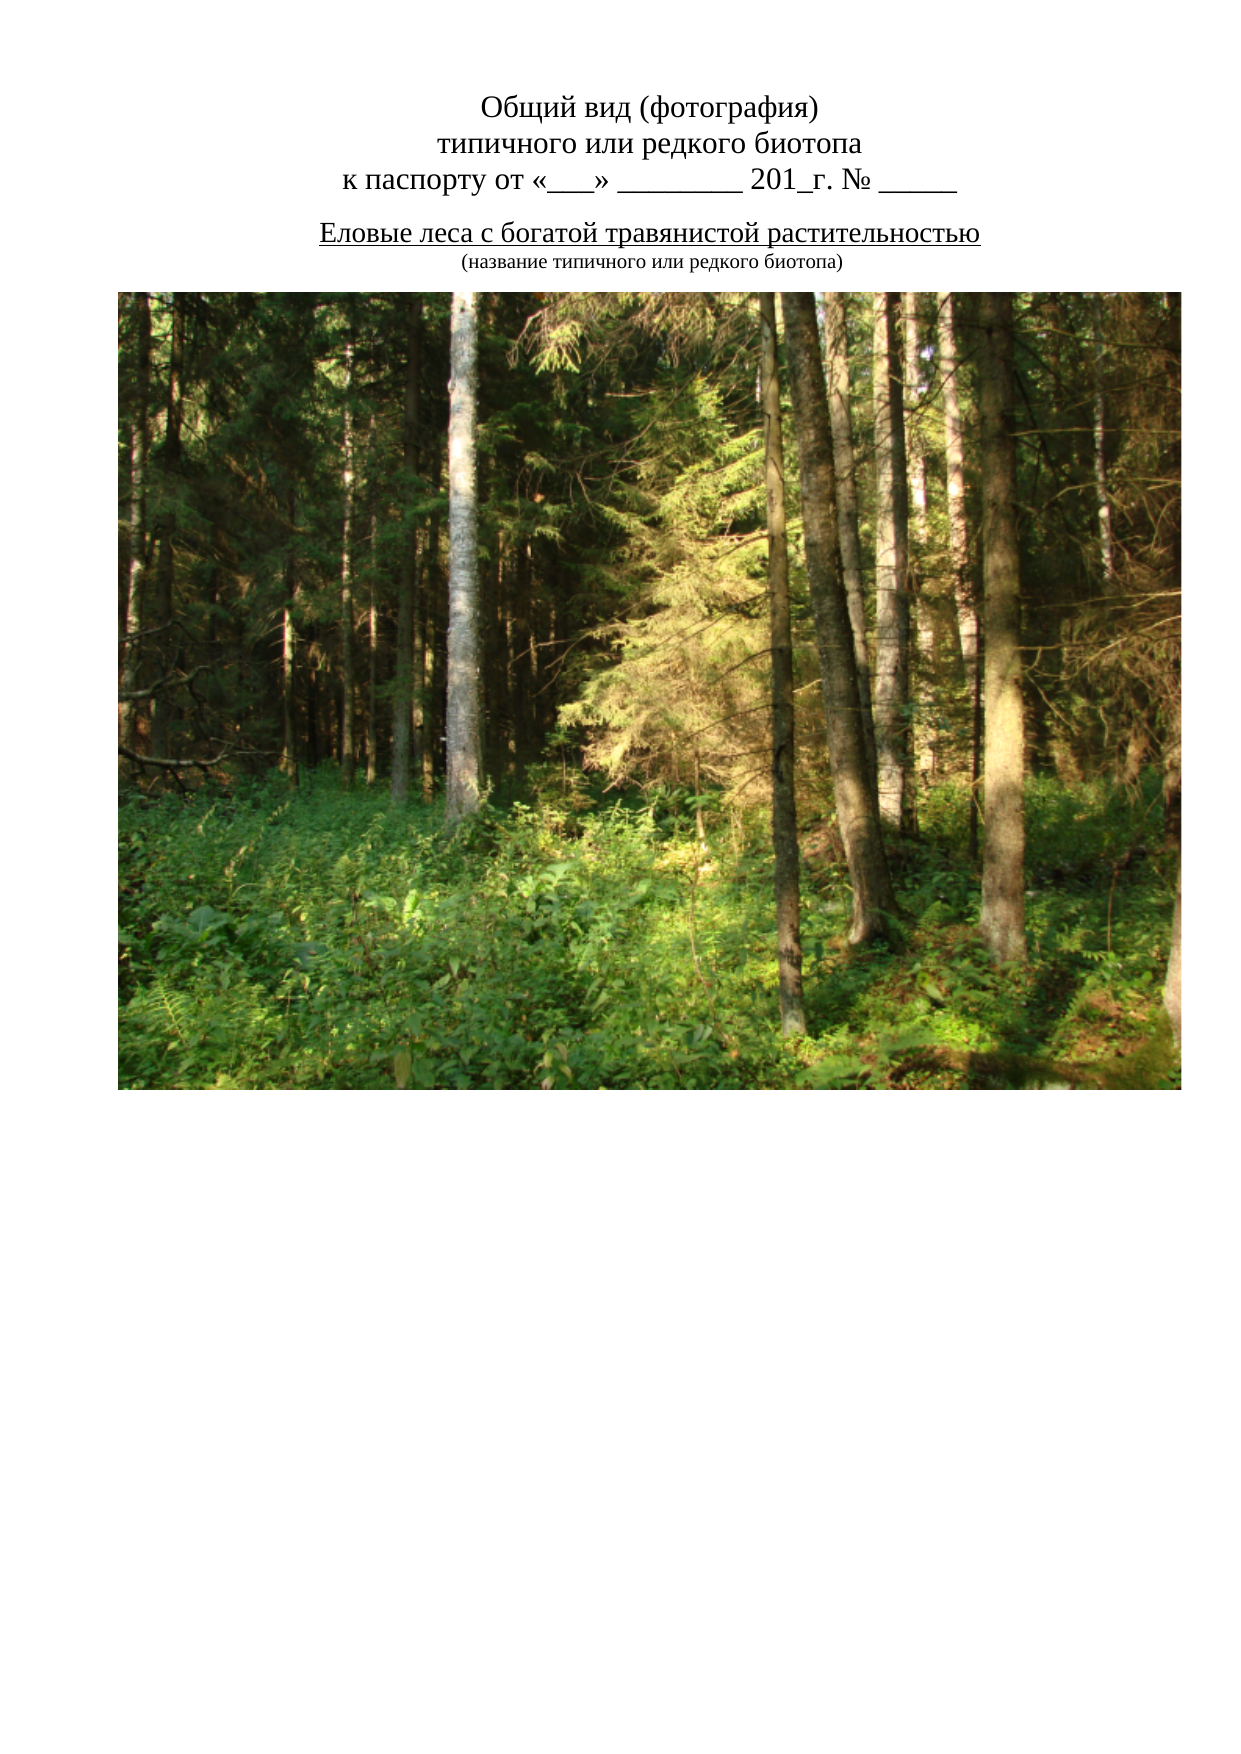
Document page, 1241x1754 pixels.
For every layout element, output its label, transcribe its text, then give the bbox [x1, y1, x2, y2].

text типичного или редкого биотопа [112, 124, 1187, 161]
picture [118, 292, 1182, 1090]
text (название типичного или редкого биотопа) [112, 249, 1187, 273]
text к паспорту от «___» ________ 201_г. № _____ [112, 161, 1187, 196]
text Еловые леса с богатой травянистой растительностью [112, 216, 1187, 249]
text Общий вид (фотография) [112, 89, 1187, 124]
